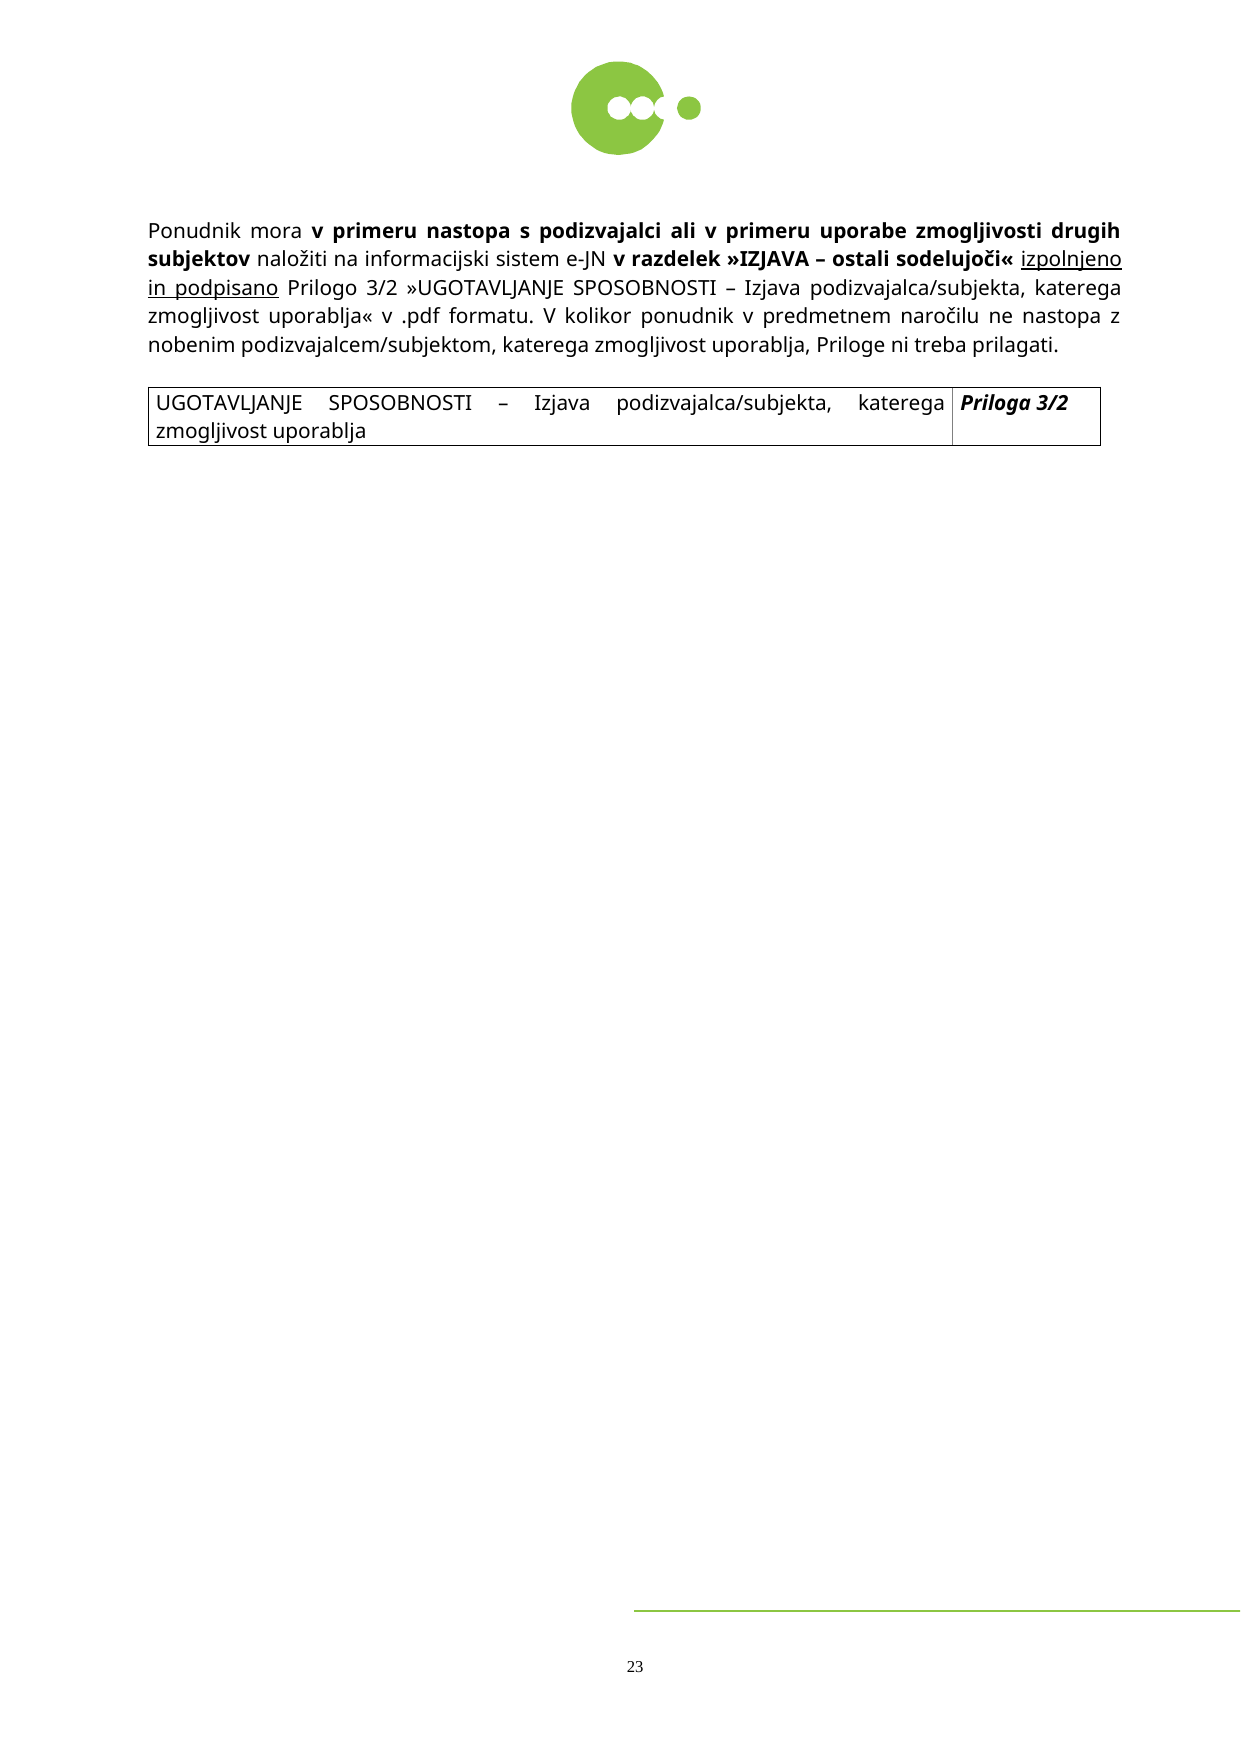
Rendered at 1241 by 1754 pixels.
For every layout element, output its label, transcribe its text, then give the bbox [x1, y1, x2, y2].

table_header UGOTAVLJANJE SPOSOBNOSTI – Izjava podizvajalca/subjekta, katerega zmogljivost uporablja [149, 388, 952, 444]
text Ponudnik mora v primeru nastopa s podizvajalci ali v primeru uporabe zmogljivosti drugih subjektov naložiti na informacijski sistem e-JN v razdelek »IZJAVA – ostali sodelujoči« izpolnjeno in podpisano Prilogo 3/2 »UGOTAVLJANJE SPOSOBNOSTI – Izjava podizvajalca/subjekta, katerega zmogljivost uporablja« v .pdf formatu. V kolikor ponudnik v predmetnem naročilu ne nastopa z nobenim podizvajalcem/subjektom, katerega zmogljivost uporablja, Priloge ni treba prilagati. [148, 216, 1122, 358]
table_header Priloga 3/2 [953, 388, 1100, 444]
